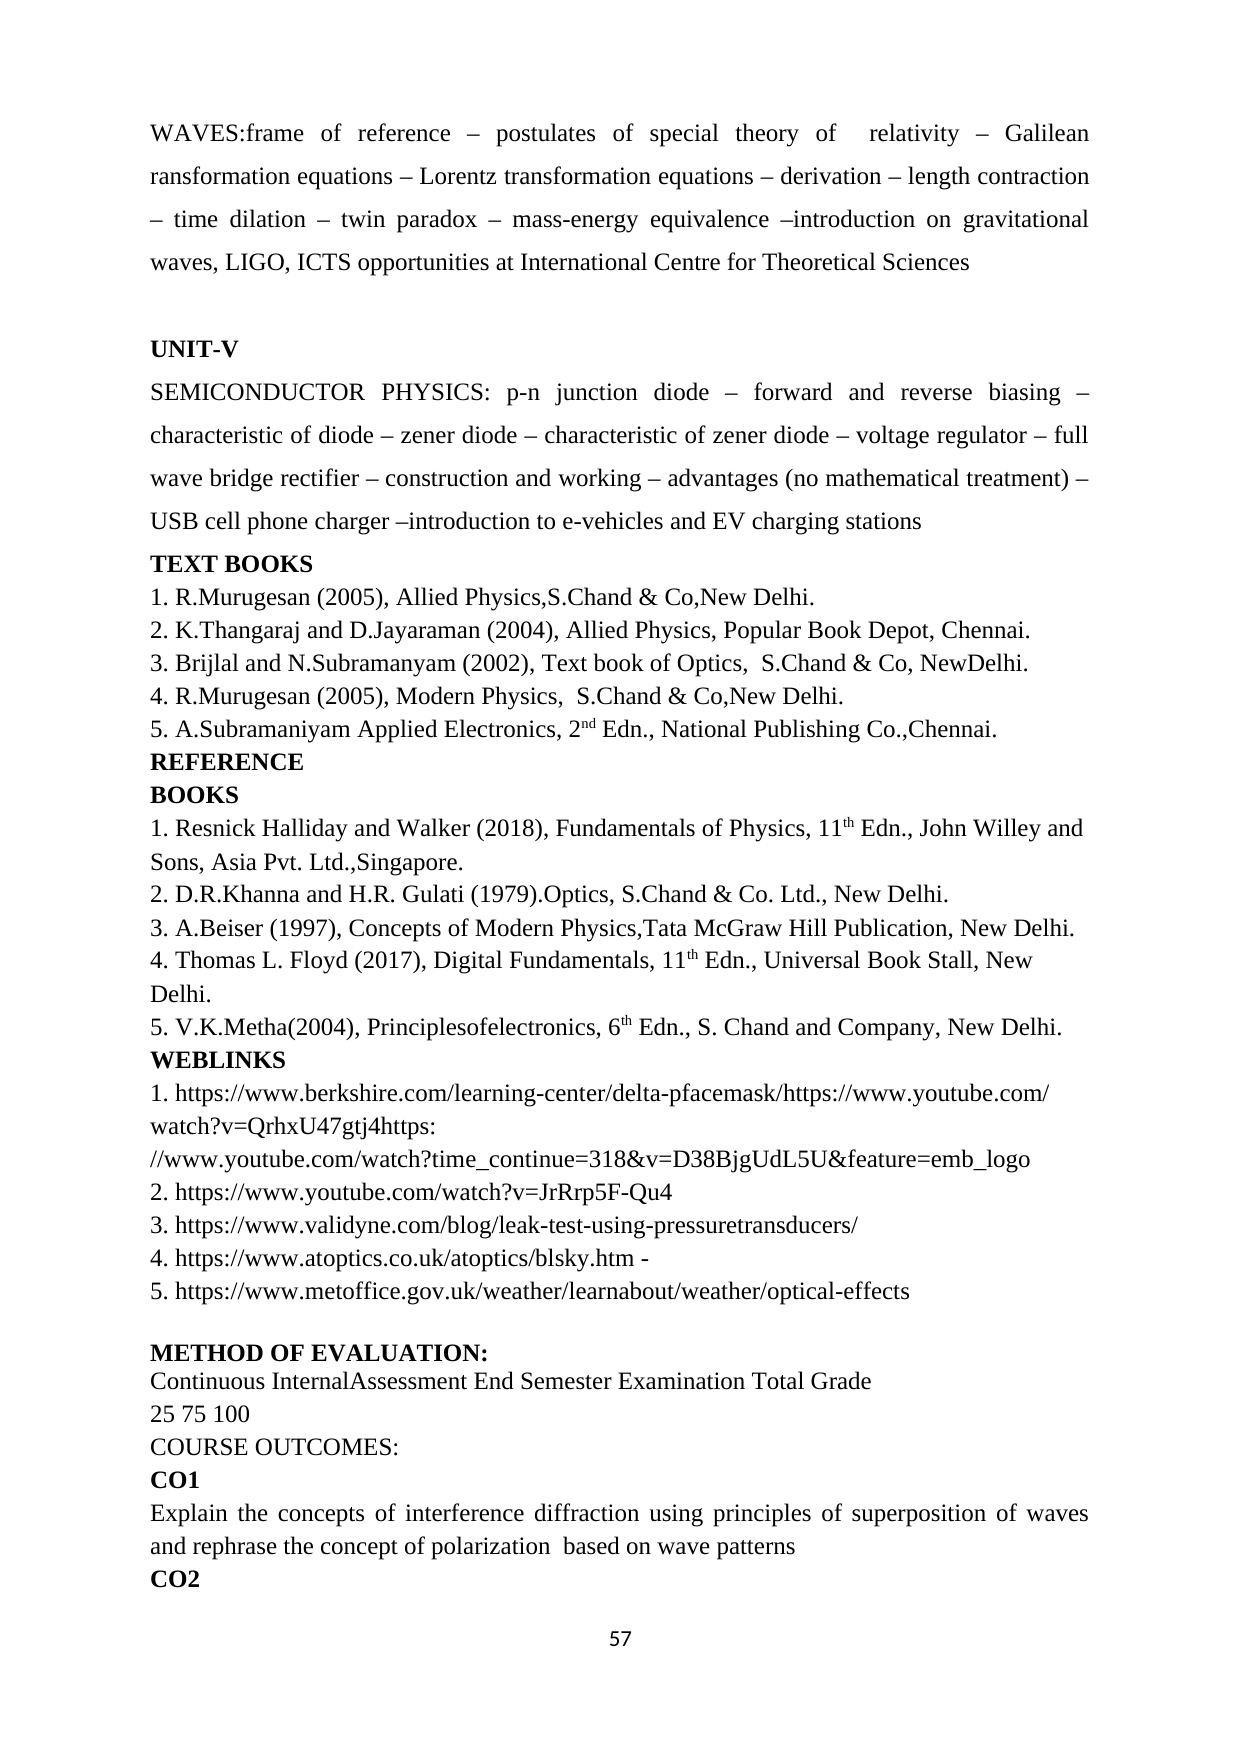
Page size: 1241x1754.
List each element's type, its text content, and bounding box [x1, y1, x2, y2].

text 2. https://www.youtube.com/watch?v=JrRrp5F-Qu4 [150, 1177, 1090, 1206]
text 3. Brijlal and N.Subramanyam (2002), Text book of Optics, S.Chand & Co, NewDelhi. [150, 648, 1090, 677]
text Explain the concepts of interference diffraction using principles of superposition of waves and rephrase the concept of polarization based on wave patterns [150, 1498, 1090, 1560]
text //www.youtube.com/watch?time_continue=318&v=D38BjgUdL5U&feature=emb_logo [150, 1144, 1090, 1172]
text METHOD OF EVALUATION: [150, 1338, 1090, 1366]
text TEXT BOOKS [150, 549, 1090, 578]
text 5. https://www.metoffice.gov.uk/weather/learnabout/weather/optical-effects [150, 1276, 1090, 1304]
text COURSE OUTCOMES: [150, 1432, 1090, 1461]
text 4. Thomas L. Floyd (2017), Digital Fundamentals, 11th Edn., Universal Book Stall, New Delhi. [150, 946, 1090, 1007]
text WAVES:frame of reference – postulates of special theory of relativity – Galilean ransformation equations – Lorentz transformation equations – derivation – length contraction – time dilation – twin paradox – mass-energy equivalence –introduction on gravitational waves, LIGO, ICTS opportunities at International Centre for Theoretical Sciences [150, 118, 1090, 276]
text 4. https://www.atoptics.co.uk/atoptics/blsky.htm - [150, 1243, 1090, 1272]
text 1. https://www.berkshire.com/learning-center/delta-pfacemask/https://www.youtube.com/watch?v=QrhxU47gtj4https: [150, 1078, 1090, 1139]
text 2. D.R.Khanna and H.R. Gulati (1979).Optics, S.Chand & Co. Ltd., New Delhi. [150, 879, 1090, 908]
text REFERENCE [150, 747, 1090, 776]
text BOOKS [150, 781, 1090, 809]
text 3. A.Beiser (1997), Concepts of Modern Physics,Tata McGraw Hill Publication, New Delhi. [150, 913, 1090, 941]
text CO2 [150, 1564, 1090, 1593]
text 5. V.K.Metha(2004), Principlesofelectronics, 6th Edn., S. Chand and Company, New Delhi. [150, 1012, 1090, 1040]
text 1. R.Murugesan (2005), Allied Physics,S.Chand & Co,New Delhi. [150, 582, 1090, 611]
text SEMICONDUCTOR PHYSICS: p-n junction diode – forward and reverse biasing – characteristic of diode – zener diode – characteristic of zener diode – voltage regulator – full wave bridge rectifier – construction and working – advantages (no mathematical treatment) – USB cell phone charger –introduction to e-vehicles and EV charging stations [150, 377, 1090, 535]
text Continuous InternalAssessment End Semester Examination Total Grade [150, 1366, 1090, 1395]
text 25 75 100 [150, 1399, 1090, 1428]
text 4. R.Murugesan (2005), Modern Physics, S.Chand & Co,New Delhi. [150, 681, 1090, 710]
text 1. Resnick Halliday and Walker (2018), Fundamentals of Physics, 11th Edn., John Willey and Sons, Asia Pvt. Ltd.,Singapore. [150, 813, 1090, 875]
text 2. K.Thangaraj and D.Jayaraman (2004), Allied Physics, Popular Book Depot, Chennai. [150, 615, 1090, 644]
text CO1 [150, 1465, 1090, 1494]
text WEBLINKS [150, 1045, 1090, 1073]
text 5. A.Subramaniyam Applied Electronics, 2nd Edn., National Publishing Co.,Chennai. [150, 714, 1090, 743]
text UNIT-V [150, 334, 1090, 362]
text 3. https://www.validyne.com/blog/leak-test-using-pressuretransducers/ [150, 1210, 1090, 1238]
